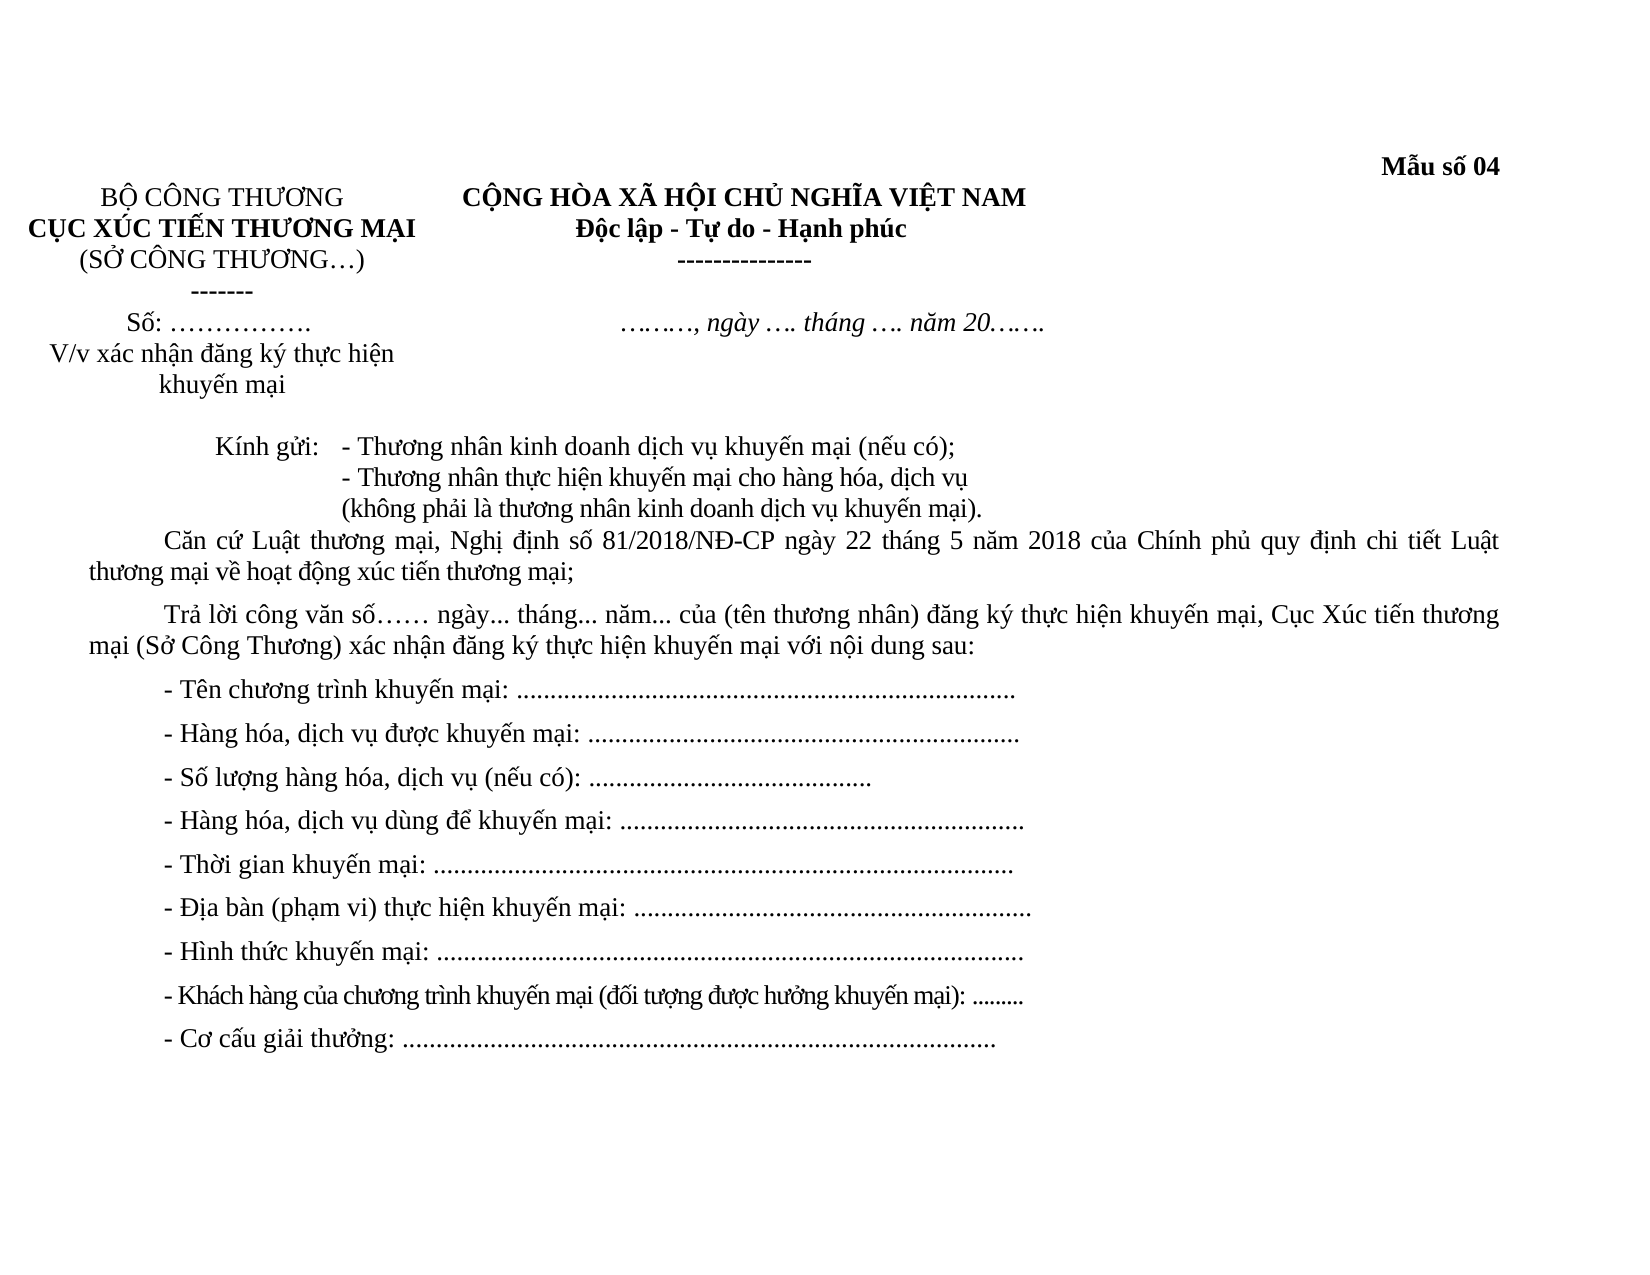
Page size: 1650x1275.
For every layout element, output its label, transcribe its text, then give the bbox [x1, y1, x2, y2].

text - Số lượng hàng hóa, dịch vụ (nếu có): .......................................... [89, 761, 1500, 792]
text Trả lời công văn số…… ngày... tháng... năm... của (tên thương nhân) đăng ký thực hiện khuyến mại, Cục Xúc tiến thương mại (Sở Công Thương) xác nhận đăng ký thực hiện khuyến mại với nội dung sau: [89, 598, 1500, 661]
text - Hàng hóa, dịch vụ dùng để khuyến mại: ............................................................ [89, 804, 1500, 835]
table_header - Thương nhân kinh doanh dịch vụ khuyến mại (nếu có); - Thương nhân thực hiện khuyến mại cho hàng hóa, dịch vụ (không phải là thương nhân kinh doanh dịch vụ khuyến mại). [330, 430, 1012, 524]
text Căn cứ Luật thương mại, Nghị định số 81/2018/NĐ-CP ngày 22 tháng 5 năm 2018 của Chính phủ quy định chi tiết Luật thương mại về hoạt động xúc tiến thương mại; [89, 524, 1500, 586]
text - Hình thức khuyến mại: ....................................................................................... [89, 935, 1500, 966]
table_cell Số: ……………. V/v xác nhận đăng ký thực hiện khuyến mại [11, 306, 433, 399]
text - Tên chương trình khuyến mại: .......................................................................... [89, 673, 1500, 704]
table_cell ………, ngày …. tháng …. năm 20……. [433, 306, 1056, 399]
text Mẫu số 04 [89, 150, 1500, 181]
table_header CỘNG HÒA XÃ HỘI CHỦ NGHĨA VIỆT NAM Độc lập - Tự do - Hạnh phúc --------------- [433, 181, 1056, 306]
text - Khách hàng của chương trình khuyến mại (đối tượng được hưởng khuyến mại): ......... [89, 979, 1500, 1010]
text - Cơ cấu giải thưởng: ........................................................................................ [89, 1022, 1500, 1054]
table_header Kính gửi: [100, 430, 330, 524]
text - Hàng hóa, dịch vụ được khuyến mại: ................................................................ [89, 717, 1500, 748]
text - Thời gian khuyến mại: ...................................................................................... [89, 848, 1500, 879]
table_header BỘ CÔNG THƯƠNG CỤC XÚC TIẾN THƯƠNG MẠI (SỞ CÔNG THƯƠNG…) ------- [11, 181, 433, 306]
text - Địa bàn (phạm vi) thực hiện khuyến mại: ........................................................... [89, 892, 1500, 923]
